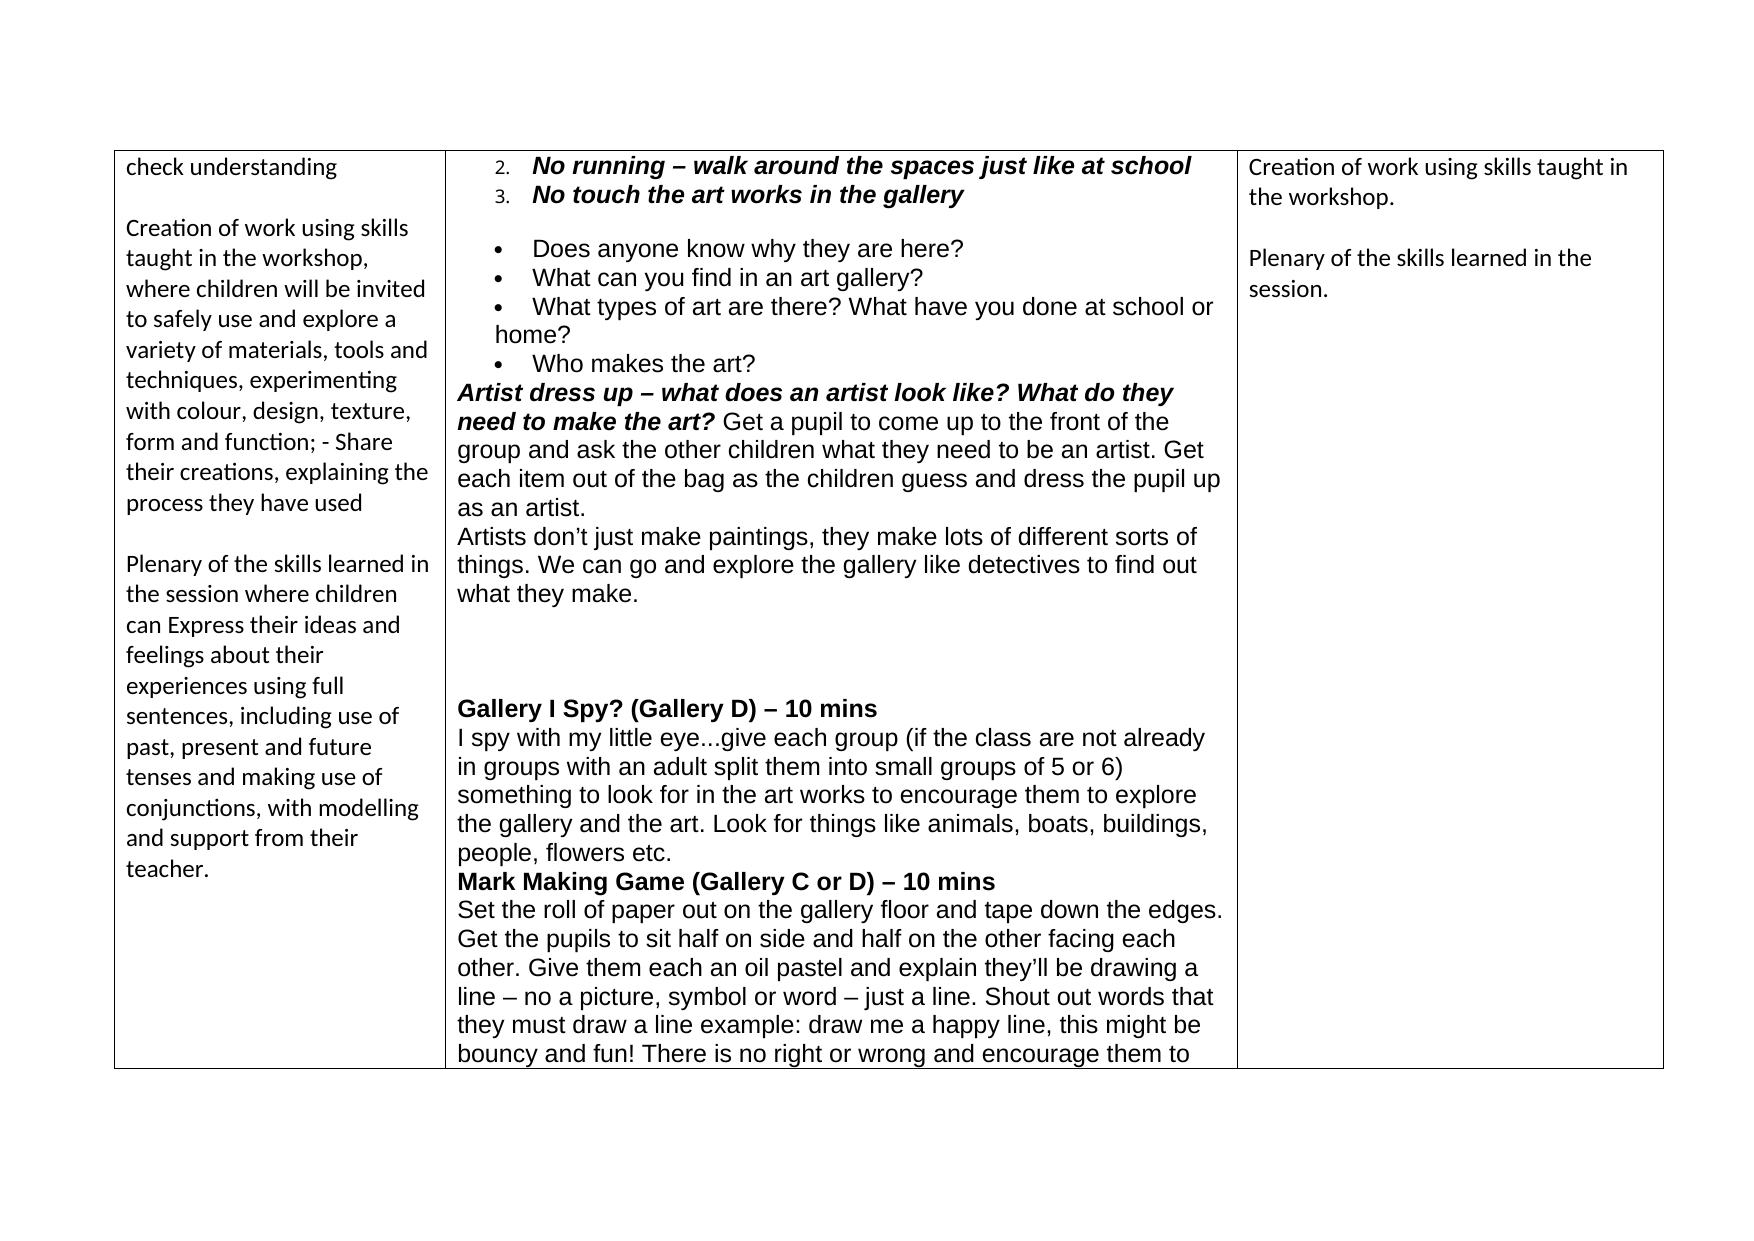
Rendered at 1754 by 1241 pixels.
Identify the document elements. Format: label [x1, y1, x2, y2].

table_cell [446, 151, 1237, 1068]
table_cell [115, 151, 445, 1068]
table_cell [1238, 151, 1663, 1068]
